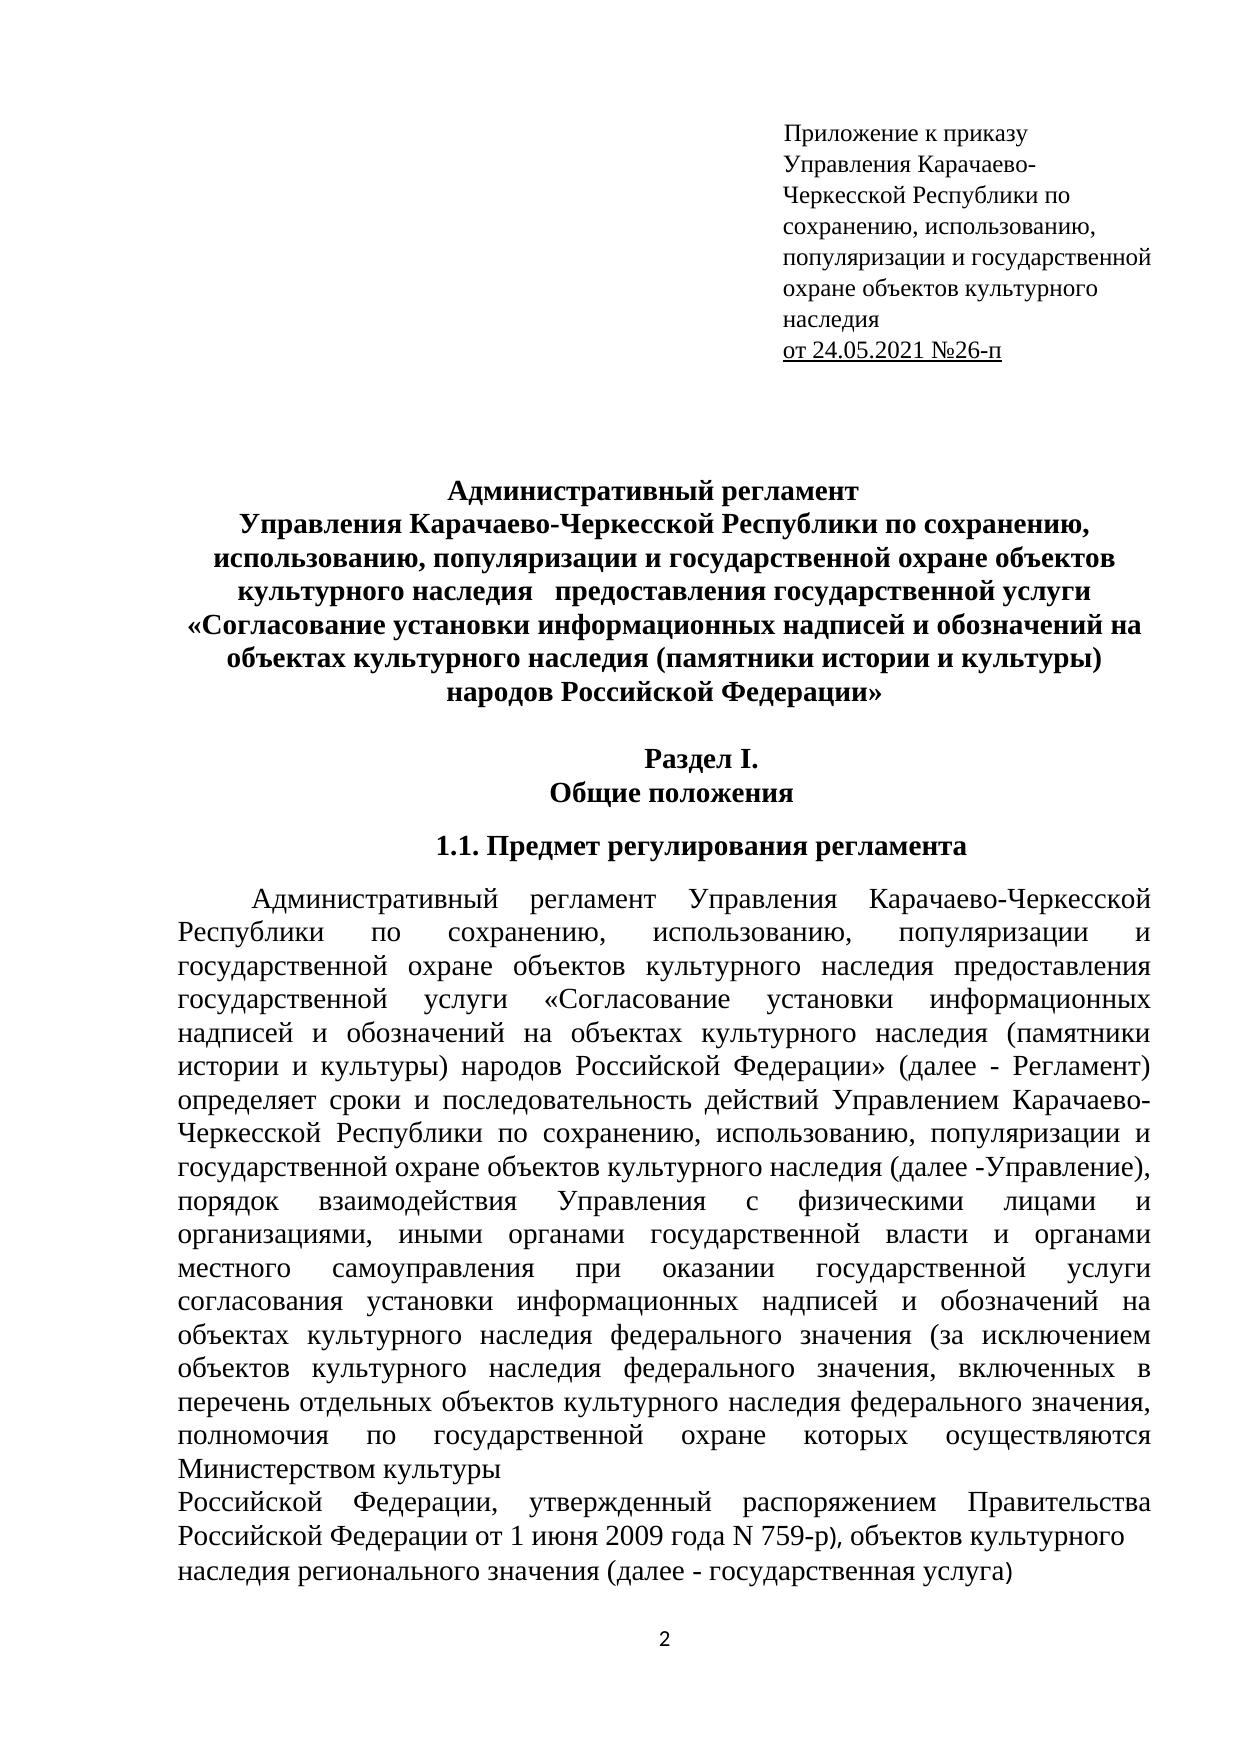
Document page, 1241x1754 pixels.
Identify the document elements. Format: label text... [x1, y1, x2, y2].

text Общие положения [191, 775, 1152, 809]
text Управления Карачаево-Черкесской Республики по сохранению, использованию, популяризации и государственной охране объектов культурного наследия [783, 149, 1152, 333]
text Приложение к приказу [177, 118, 1152, 147]
text Административный регламент Управления Карачаево-Черкесской Республики по сохранению, использованию, популяризации и государственной охране объектов культурного наследия предоставления государственной услуги «Согласование установки информационных надписей и обозначений на объектах культурного наследия (памятники истории и культуры) народов Российской Федерации» (далее - Регламент) определяет сроки и последовательность действий Управлением Карачаево-Черкесской Республики по сохранению, использованию, популяризации и государственной охране объектов культурного наследия (далее -Управление), порядок взаимодействия Управления с физическими лицами и организациями, иными органами государственной власти и органами местного самоуправления при оказании государственной услуги согласования установки информационных надписей и обозначений на объектах культурного наследия федерального значения (за исключением объектов культурного наследия федерального значения, включенных в перечень отдельных объектов культурного наследия федерального значения, полномочия по государственной охране которых осуществляются Министерством культуры [177, 881, 1152, 1484]
text Российской Федерации, утвержденный распоряжением Правительства Российской Федерации от 1 июня 2009 года N 759-р), объектов культурного [177, 1484, 1152, 1553]
text Раздел I. [177, 742, 1152, 775]
text Управления Карачаево-Черкесской Республики по сохранению, использованию, популяризации и государственной охране объектов культурного наследия предоставления государственной услуги «Согласование установки информационных надписей и обозначений на объектах культурного наследия (памятники истории и культуры) народов Российской Федерации» [177, 506, 1152, 707]
text 1.1. Предмет регулирования регламента [177, 828, 1152, 861]
text наследия регионального значения (далее - государственная услуга) [177, 1553, 1152, 1587]
text от 24.05.2021 №26-п [783, 335, 1152, 364]
subtitle Административный регламент [177, 473, 1152, 506]
